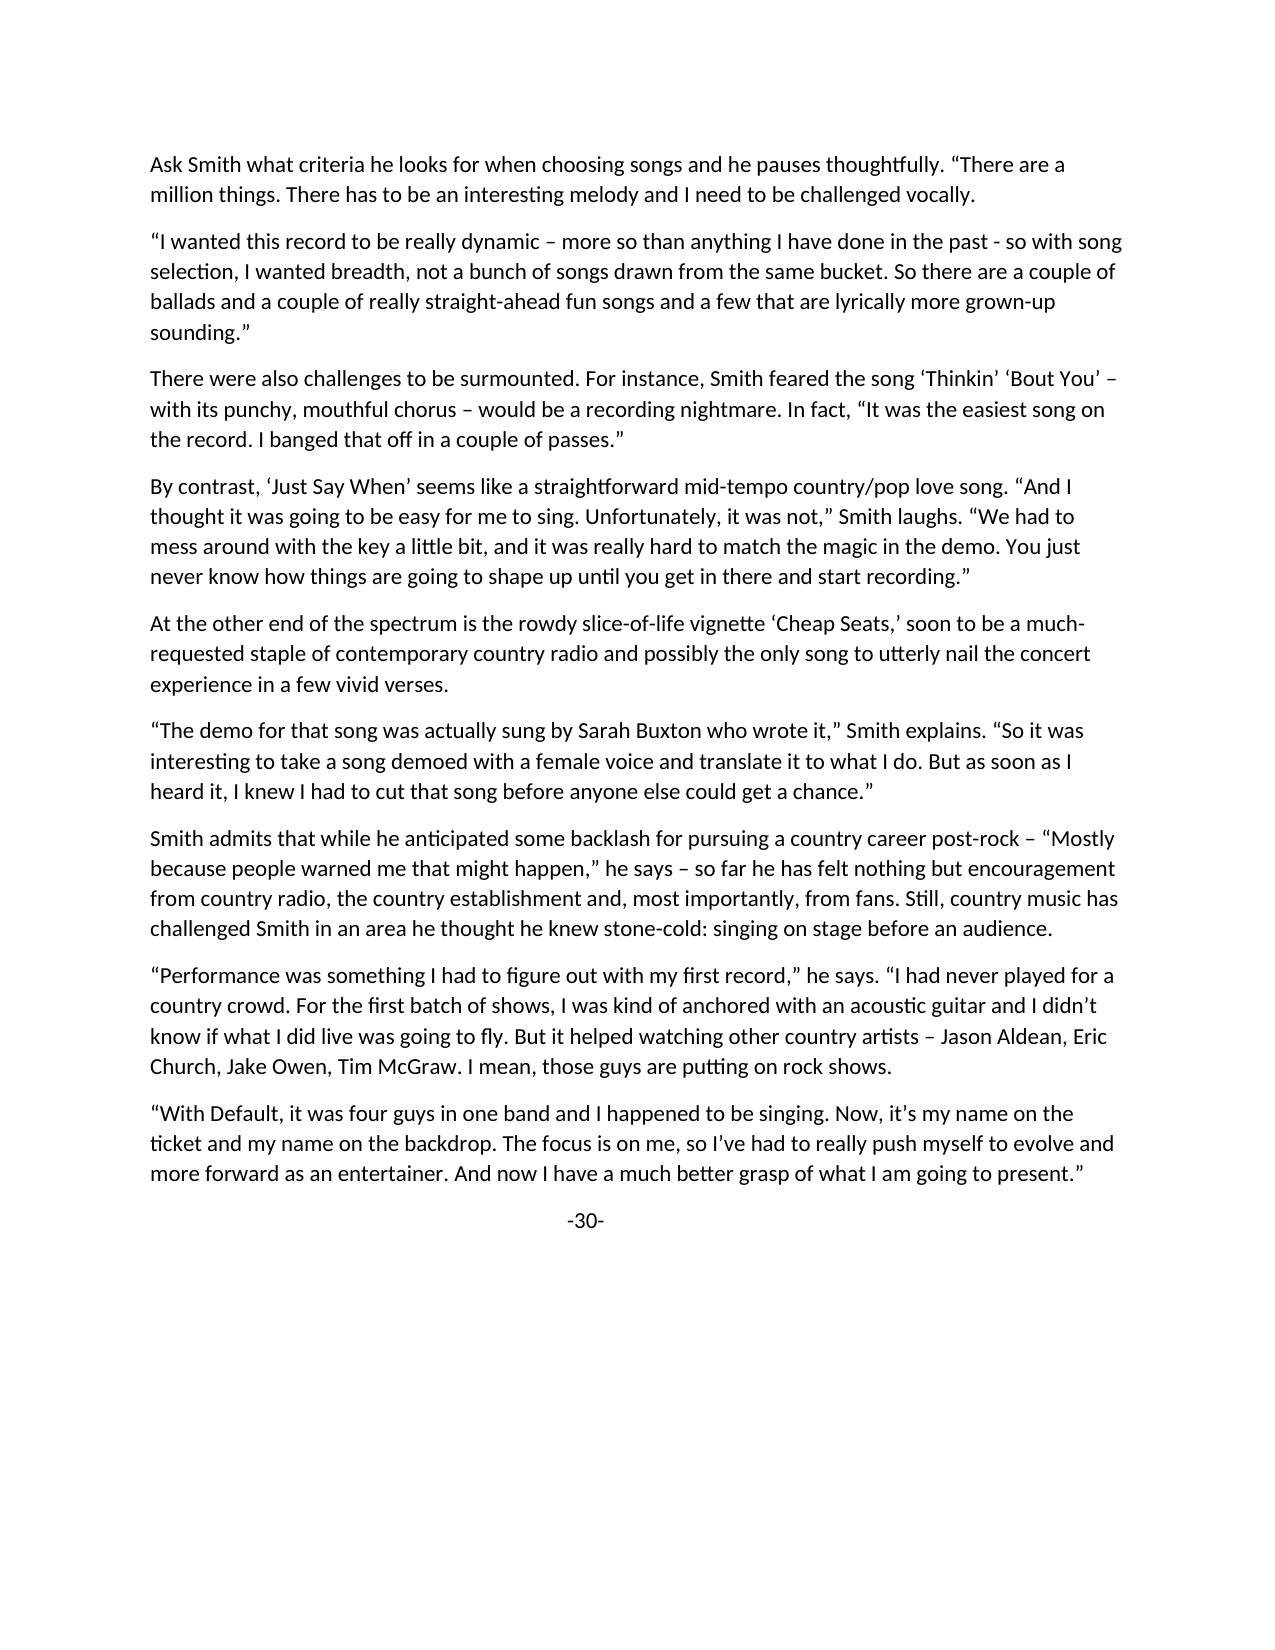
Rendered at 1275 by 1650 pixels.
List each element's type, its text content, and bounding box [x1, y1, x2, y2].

text There were also challenges to be surmounted. For instance, Smith feared the song ‘Thinkin’ ‘Bout You’ – with its punchy, mouthful chorus – would be a recording nightmare. In fact, “It was the easiest song on the record. I banged that off in a couple of passes.” [150, 364, 1125, 453]
text “With Default, it was four guys in one band and I happened to be singing. Now, it’s my name on the ticket and my name on the backdrop. The focus is on me, so I’ve had to really push myself to evolve and more forward as an entertainer. And now I have a much better grasp of what I am going to present.” [150, 1099, 1125, 1187]
text “I wanted this record to be really dynamic – more so than anything I have done in the past - so with song selection, I wanted breadth, not a bunch of songs drawn from the same bucket. So there are a couple of ballads and a couple of really straight-ahead fun songs and a few that are lyrically more grown-up sounding.” [150, 227, 1125, 346]
text “Performance was something I had to figure out with my first record,” he says. “I had never played for a country crowd. For the first batch of shows, I was kind of anchored with an acoustic guitar and I didn’t know if what I did live was going to fly. But it helped watching other country artists – Jason Aldean, Eric Church, Jake Owen, Tim McGraw. I mean, those guys are putting on rock shows. [150, 961, 1125, 1080]
text By contrast, ‘Just Say When’ seems like a straightforward mid-tempo country/pop love song. “And I thought it was going to be easy for me to sing. Unfortunately, it was not,” Smith laughs. “We had to mess around with the key a little bit, and it was really hard to match the magic in the demo. You just never know how things are going to shape up until you get in there and start recording.” [150, 472, 1125, 591]
text “The demo for that song was actually sung by Sarah Buxton who wrote it,” Smith explains. “So it was interesting to take a song demoed with a female voice and translate it to what I do. But as soon as I heard it, I knew I had to cut that song before anyone else could get a chance.” [150, 717, 1125, 805]
text Smith admits that while he anticipated some backlash for pursuing a country career post-rock – “Mostly because people warned me that might happen,” he says – so far he has felt nothing but encouragement from country radio, the country establishment and, most importantly, from fans. Still, country music has challenged Smith in an area he thought he knew stone-cold: singing on stage before an audience. [150, 824, 1125, 943]
text -30- [150, 1206, 1125, 1234]
text At the other end of the spectrum is the rowdy slice-of-life vignette ‘Cheap Seats,’ soon to be a much-requested staple of contemporary country radio and possibly the only song to utterly nail the concert experience in a few vivid verses. [150, 609, 1125, 698]
text Ask Smith what criteria he looks for when choosing songs and he pauses thoughtfully. “There are a million things. There has to be an interesting melody and I need to be challenged vocally. [150, 150, 1125, 208]
